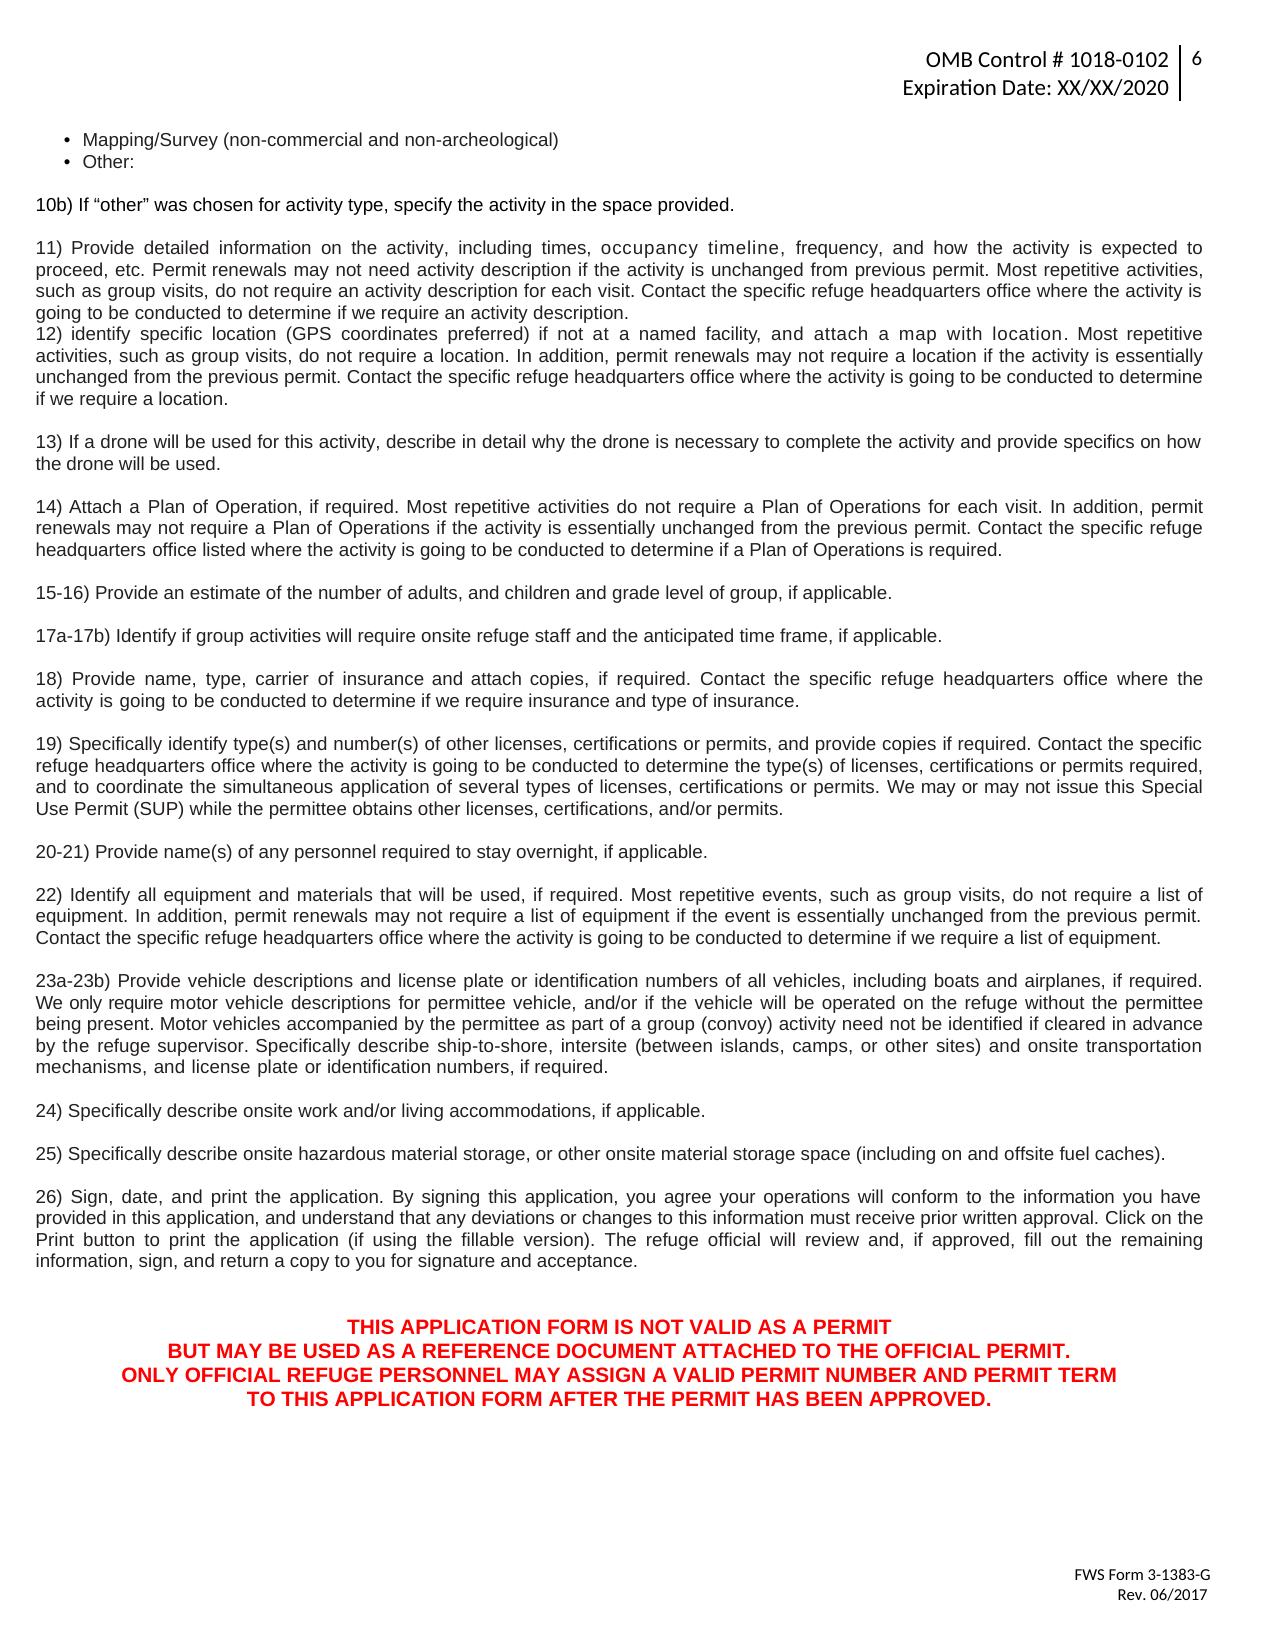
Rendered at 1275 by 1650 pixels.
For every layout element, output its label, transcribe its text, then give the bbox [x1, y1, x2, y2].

list Mapping/Survey (non-commercial and non-archeological) [63, 129, 1203, 151]
text 18) Provide name, type, carrier of insurance and attach copies, if required. Contact the specific refuge headquarters office where the activity is going to be conducted to determine if we require insurance and type of insurance. [35, 668, 1203, 711]
text 25) Specifically describe onsite hazardous material storage, or other onsite material storage space (including on and offsite fuel caches). [35, 1142, 1203, 1164]
text This application form is not valid as a permit [35, 1315, 1203, 1339]
text 24) Specifically describe onsite work and/or living accommodations, if applicable. [35, 1099, 1203, 1121]
text 19) Specifically identify type(s) and number(s) of other licenses, certifications or permits, and provide copies if required. Contact the specific refuge headquarters office where the activity is going to be conducted to determine the type(s) of licenses, certifications or permits required, and to coordinate the simultaneous application of several types of licenses, certifications or permits. We may or may not issue this Special Use Permit (SUP) while the permittee obtains other licenses, certifications, and/or permits. [35, 733, 1203, 819]
text 26) Sign, date, and print the application. By signing this application, you agree your operations will conform to the information you have provided in this application, and understand that any deviations or changes to this information must receive prior written approval. Click on the Print button to print the application (if using the fillable version). The refuge official will review and, if approved, fill out the remaining information, sign, and return a copy to you for signature and acceptance. [35, 1186, 1203, 1272]
list Other: [63, 151, 1203, 172]
text 17a-17b) Identify if group activities will require onsite refuge staff and the anticipated time frame, if applicable. [35, 625, 1203, 647]
text 15-16) Provide an estimate of the number of adults, and children and grade level of group, if applicable. [35, 582, 1203, 603]
text but may be used as a reference document attached to the official permit. [35, 1339, 1203, 1363]
text 12) identify specific location (GPS coordinates preferred) if not at a named facility, and attach a map with location. Most repetitive activities, such as group visits, do not require a location. In addition, permit renewals may not require a location if the activity is essentially unchanged from the previous permit. Contact the specific refuge headquarters office where the activity is going to be conducted to determine if we require a location. [35, 323, 1203, 409]
text to this application form after the permit has been approved. [35, 1387, 1203, 1411]
text 23a-23b) Provide vehicle descriptions and license plate or identification numbers of all vehicles, including boats and airplanes, if required. We only require motor vehicle descriptions for permittee vehicle, and/or if the vehicle will be operated on the refuge without the permittee being present. Motor vehicles accompanied by the permittee as part of a group (convoy) activity need not be identified if cleared in advance by the refuge supervisor. Specifically describe ship-to-shore, intersite (between islands, camps, or other sites) and onsite transportation mechanisms, and license plate or identification numbers, if required. [35, 970, 1203, 1078]
text 14) Attach a Plan of Operation, if required. Most repetitive activities do not require a Plan of Operations for each visit. In addition, permit renewals may not require a Plan of Operations if the activity is essentially unchanged from the previous permit. Contact the specific refuge headquarters office listed where the activity is going to be conducted to determine if a Plan of Operations is required. [35, 496, 1203, 560]
text 20-21) Provide name(s) of any personnel required to stay overnight, if applicable. [35, 841, 1203, 862]
text 10b) If “other” was chosen for activity type, specify the activity in the space provided. [35, 194, 1203, 215]
text 22) Identify all equipment and materials that will be used, if required. Most repetitive events, such as group visits, do not require a list of equipment. In addition, permit renewals may not require a list of equipment if the event is essentially unchanged from the previous permit. Contact the specific refuge headquarters office where the activity is going to be conducted to determine if we require a list of equipment. [35, 884, 1203, 948]
text 13) If a drone will be used for this activity, describe in detail why the drone is necessary to complete the activity and provide specifics on how the drone will be used. [35, 431, 1203, 474]
text Only official refuge personnel may assign a valid permit number and permit term [35, 1363, 1203, 1387]
text 11) Provide detailed information on the activity, including times, occupancy timeline, frequency, and how the activity is expected to proceed, etc. Permit renewals may not need activity description if the activity is unchanged from previous permit. Most repetitive activities, such as group visits, do not require an activity description for each visit. Contact the specific refuge headquarters office where the activity is going to be conducted to determine if we require an activity description. [35, 237, 1203, 323]
